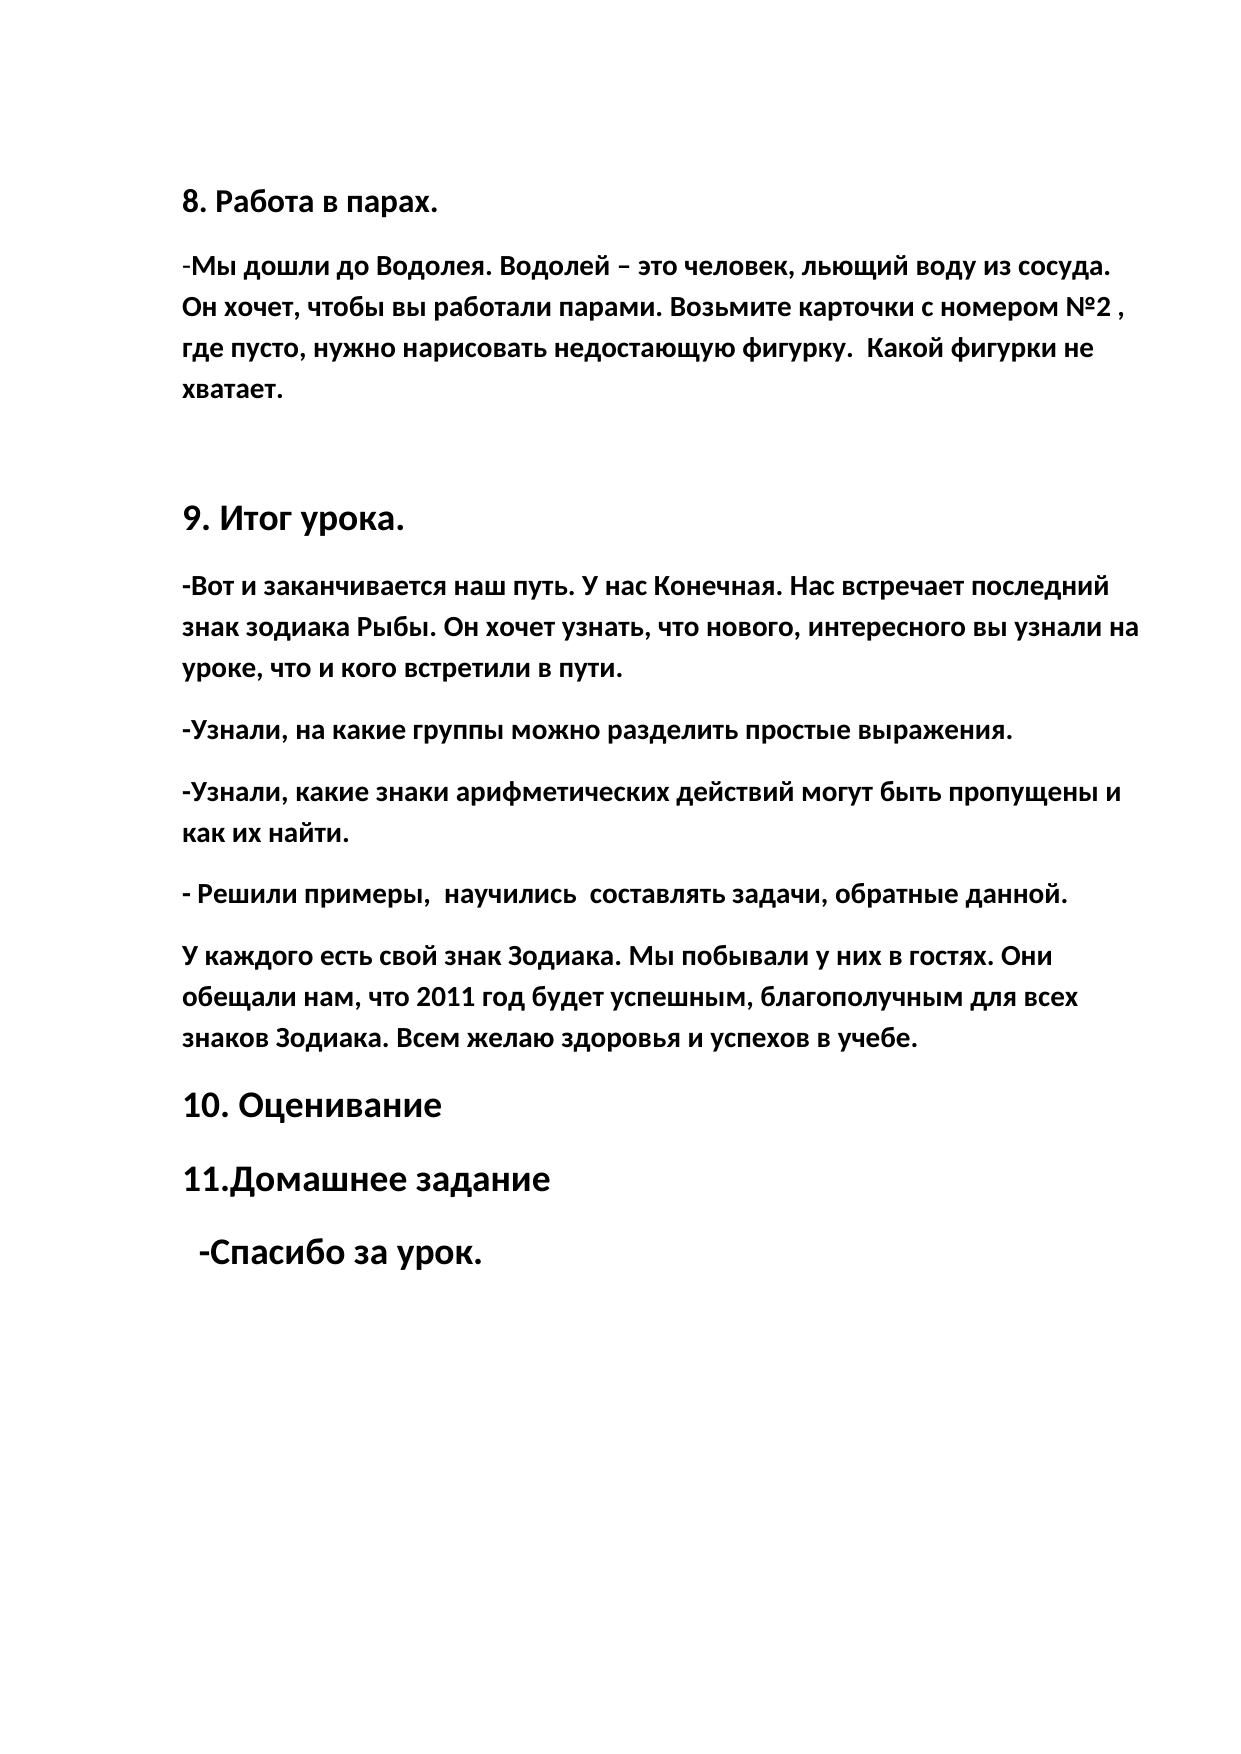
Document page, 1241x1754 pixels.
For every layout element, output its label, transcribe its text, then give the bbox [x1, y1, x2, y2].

text -Мы дошли до Водолея. Водолей – это человек, льющий воду из сосуда. Он хочет, чтобы вы работали парами. Возьмите карточки с номером №2 , где пусто, нужно нарисовать недостающую фигурку. Какой фигурки не хватает. [182, 247, 1152, 406]
text 8. Работа в парах. [182, 180, 1152, 221]
text -Вот и заканчивается наш путь. У нас Конечная. Нас встречает последний знак зодиака Рыбы. Он хочет узнать, что нового, интересного вы узнали на уроке, что и кого встретили в пути. [182, 567, 1152, 685]
text -Спасибо за урок. [182, 1228, 1152, 1274]
text У каждого есть свой знак Зодиака. Мы побывали у них в гостях. Они обещали нам, что 2011 год будет успешным, благополучным для всех знаков Зодиака. Всем желаю здоровья и успехов в учебе. [182, 937, 1152, 1055]
text -Узнали, какие знаки арифметических действий могут быть пропущены и как их найти. [182, 773, 1152, 849]
text 11.Домашнее задание [182, 1154, 1152, 1200]
text -Узнали, на какие группы можно разделить простые выражения. [182, 711, 1152, 747]
text 9. Итог урока. [182, 494, 1152, 540]
text 10. Оценивание [182, 1081, 1152, 1127]
text - Решили примеры, научились составлять задачи, обратные данной. [182, 876, 1152, 911]
